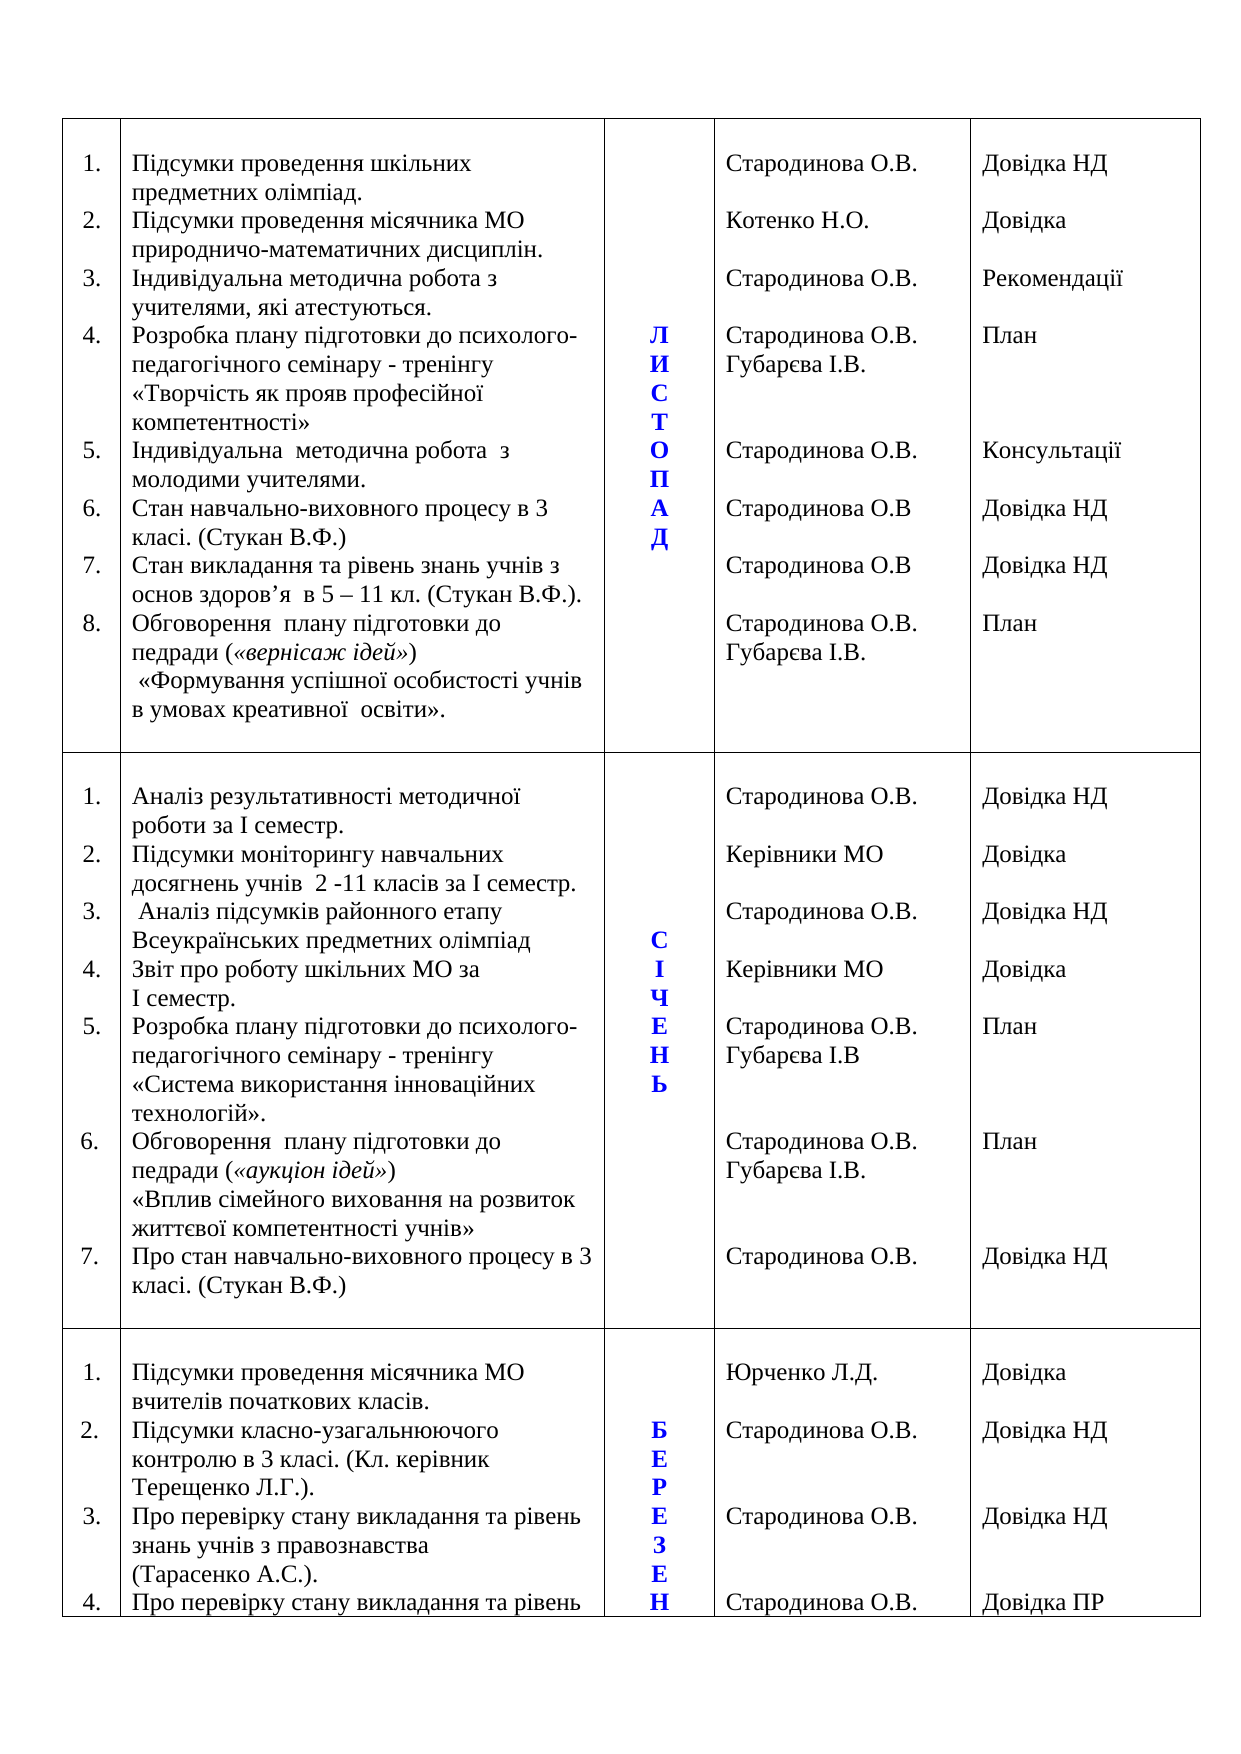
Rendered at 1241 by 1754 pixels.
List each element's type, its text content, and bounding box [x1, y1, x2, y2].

table_cell Довідка НД Довідка Рекомендації План Консультації Довідка НД Довідка НД План [971, 119, 1200, 752]
table_cell Стародинова О.В. Котенко Н.О. Стародинова О.В. Стародинова О.В. Губарєва І.В. Стародинова О.В. Стародинова О.В Стародинова О.В Стародинова О.В. Губарєва І.В. [715, 119, 970, 752]
table_cell Довідка НД Довідка Довідка НД Довідка План План Довідка НД [971, 753, 1200, 1328]
table_cell Стародинова О.В. Керівники МО Стародинова О.В. Керівники МО Стародинова О.В. Губарєва І.В Стародинова О.В. Губарєва І.В. Стародинова О.В. [715, 753, 970, 1328]
table_cell 1. 2. 3. 4. 5. 6. 7. 8. [63, 119, 120, 752]
table_cell Б Е Р Е З Е Н Ь [605, 1329, 714, 1616]
table_cell 1. 2. 3. 4. 5. 6. [63, 1329, 120, 1616]
table_cell Підсумки проведення шкільних предметних олімпіад. Підсумки проведення місячника МО природничо-математичних дисциплін. Індивідуальна методична робота з учителями, які атестуються. Розробка плану підготовки до психолого-педагогічного семінару - тренінгу «Творчість як прояв професійної компетентності» Індивідуальна методична робота з молодими учителями. Стан навчально-виховного процесу в 3 класі. (Стукан В.Ф.) Стан викладання та рівень знань учнів з основ здоров’я в 5 – 11 кл. (Стукан В.Ф.). Обговорення плану підготовки до педради («вернісаж ідей») «Формування успішної особистості учнів в умовах креативної освіти». [121, 119, 604, 752]
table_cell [121, 1329, 604, 1616]
table_cell Л И С Т О П А Д [605, 119, 714, 752]
table_cell С І Ч Е Н Ь [605, 753, 714, 1328]
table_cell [971, 1329, 1200, 1616]
table_cell 1. 2. 3. 4. 5. 6. 7. [63, 753, 120, 1328]
table_cell Аналіз результативності методичної роботи за І семестр. Підсумки моніторингу навчальних досягнень учнів 2 -11 класів за І семестр. Аналіз підсумків районного етапу Всеукраїнських предметних олімпіад Звіт про роботу шкільних МО за І семестр. Розробка плану підготовки до психолого-педагогічного семінару - тренінгу «Система використання інноваційних технологій». Обговорення плану підготовки до педради («аукціон ідей») «Вплив сімейного виховання на розвиток життєвої компетентності учнів» Про стан навчально-виховного процесу в 3 класі. (Стукан В.Ф.) [121, 753, 604, 1328]
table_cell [715, 1329, 970, 1616]
